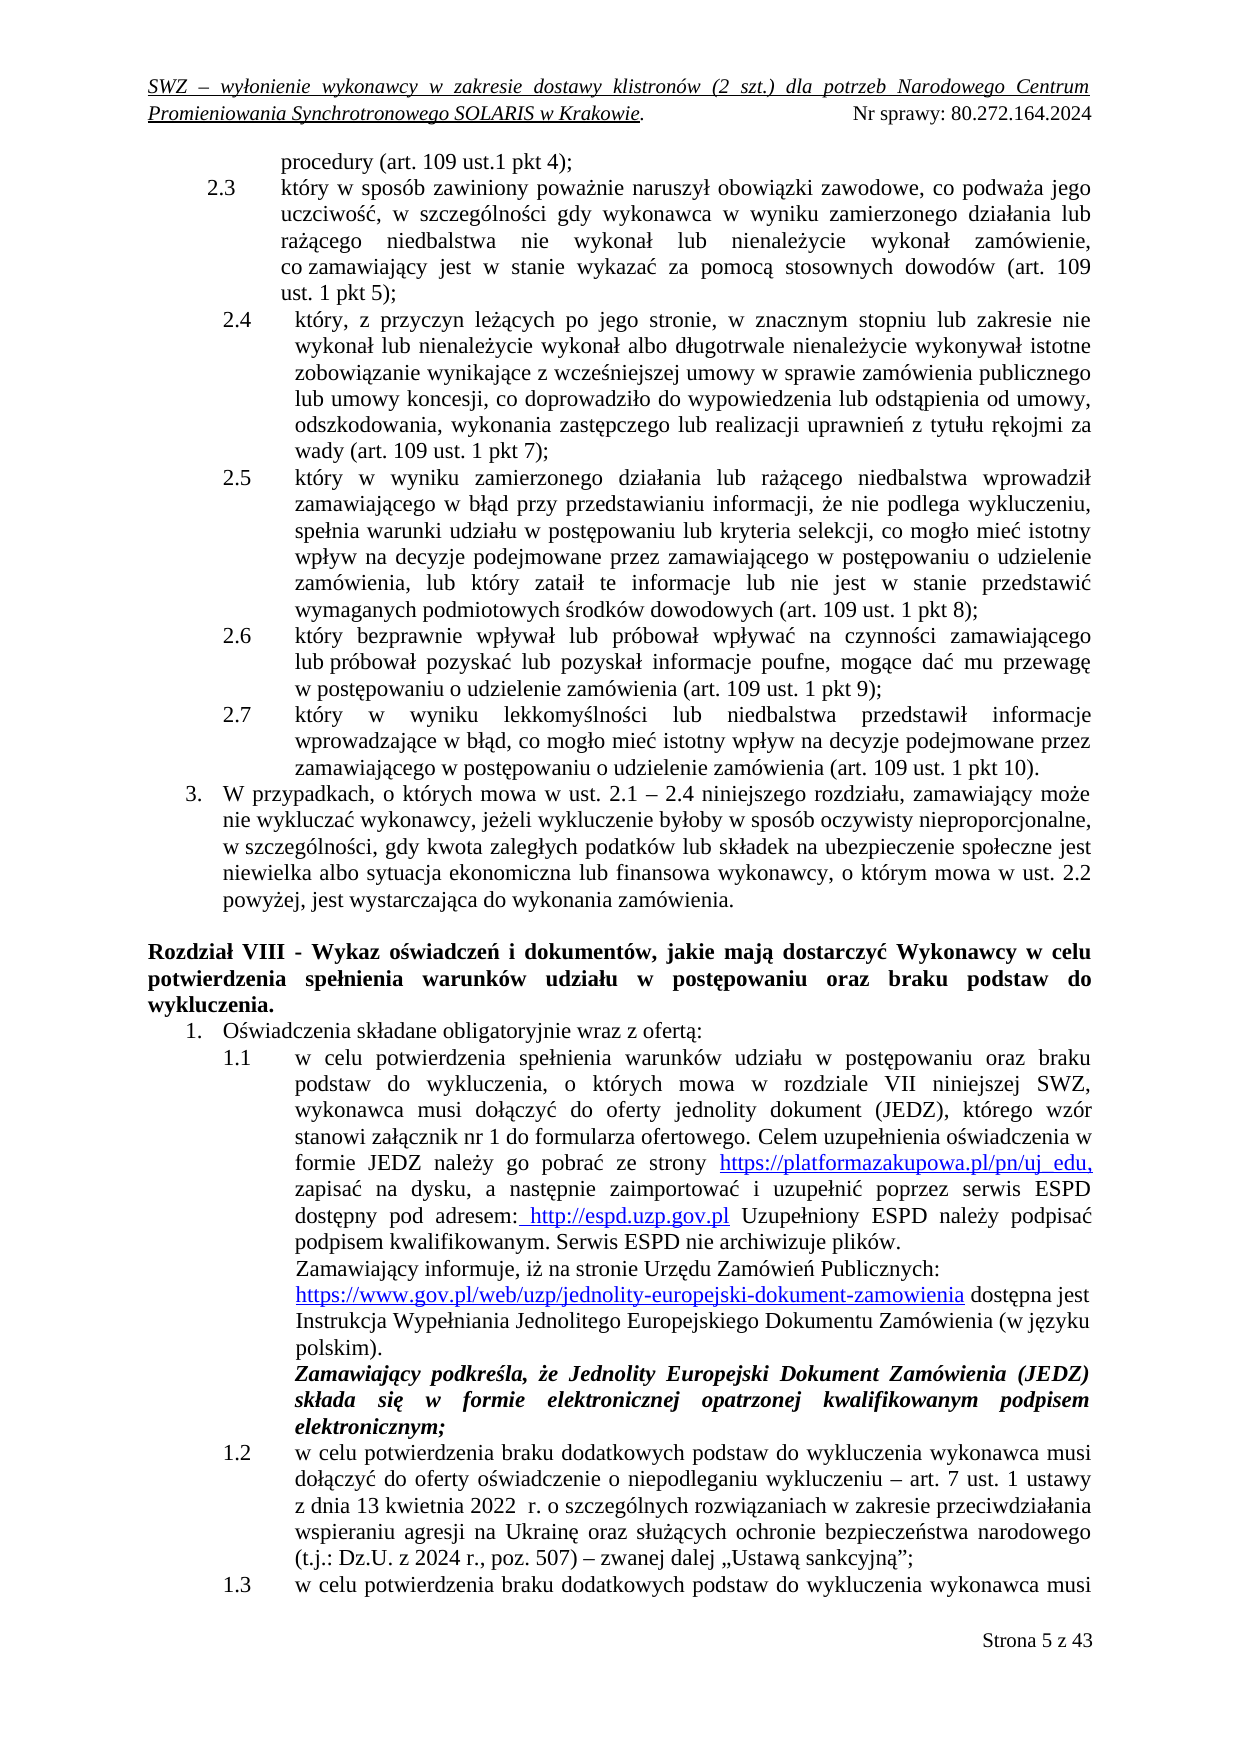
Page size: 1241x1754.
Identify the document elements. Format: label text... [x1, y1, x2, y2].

list który bezprawnie wpływał lub próbował wpływać na czynności zamawiającego lub próbował pozyskać lub pozyskał informacje poufne, mogące dać mu przewagę w postępowaniu o udzielenie zamówienia (art. 109 ust. 1 pkt 9); [223, 622, 1092, 701]
list Oświadczenia składane obligatoryjnie wraz z ofertą: [185, 1017, 1092, 1044]
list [207, 148, 1092, 174]
list który, z przyczyn leżących po jego stronie, w znacznym stopniu lub zakresie nie wykonał lub nienależycie wykonał albo długotrwale nienależycie wykonywał istotne zobowiązanie wynikające z wcześniejszej umowy w sprawie zamówienia publicznego lub umowy koncesji, co doprowadziło do wypowiedzenia lub odstąpienia od umowy, odszkodowania, wykonania zastępczego lub realizacji uprawnień z tytułu rękojmi za wady (art. 109 ust. 1 pkt 7); [223, 306, 1092, 464]
list który w wyniku zamierzonego działania lub rażącego niedbalstwa wprowadził zamawiającego w błąd przy przedstawianiu informacji, że nie podlega wykluczeniu, spełnia warunki udziału w postępowaniu lub kryteria selekcji, co mogło mieć istotny wpływ na decyzje podejmowane przez zamawiającego w postępowaniu o udzielenie zamówienia, lub który zataił te informacje lub nie jest w stanie przedstawić wymaganych podmiotowych środków dowodowych (art. 109 ust. 1 pkt 8); [223, 464, 1092, 622]
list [223, 1571, 1092, 1597]
list W przypadkach, o których mowa w ust. 2.1 – 2.4 niniejszego rozdziału, zamawiający może nie wykluczać wykonawcy, jeżeli wykluczenie byłoby w sposób oczywisty nieproporcjonalne, w szczególności, gdy kwota zaległych podatków lub składek na ubezpieczenie społeczne jest niewielka albo sytuacja ekonomiczna lub finansowa wykonawcy, o którym mowa w ust. 2.2 powyżej, jest wystarczająca do wykonania zamówienia. [185, 780, 1092, 912]
text Rozdział VIII - Wykaz oświadczeń i dokumentów, jakie mają dostarczyć Wykonawcy w celu potwierdzenia spełnienia warunków udziału w postępowaniu oraz braku podstaw do wykluczenia. [148, 938, 1092, 1017]
text Zamawiający podkreśla, że Jednolity Europejski Dokument Zamówienia (JEDZ) składa się w formie elektronicznej opatrzonej kwalifikowanym podpisem elektronicznym; [294, 1360, 1092, 1439]
list https://www.gov.pl/web/uzp/jednolity-europejski-dokument-zamowienia dostępna jest Instrukcja Wypełniania Jednolitego Europejskiego Dokumentu Zamówienia (w języku polskim). [295, 1281, 1098, 1360]
list który w wyniku lekkomyślności lub niedbalstwa przedstawił informacje wprowadzające w błąd, co mogło mieć istotny wpływ na decyzje podejmowane przez zamawiającego w postępowaniu o udzielenie zamówienia (art. 109 ust. 1 pkt 10). [223, 701, 1092, 780]
list który w sposób zawiniony poważnie naruszył obowiązki zawodowe, co podważa jego uczciwość, w szczególności gdy wykonawca w wyniku zamierzonego działania lub rażącego niedbalstwa nie wykonał lub nienależycie wykonał zamówienie, co zamawiający jest w stanie wykazać za pomocą stosownych dowodów (art. 109 ust. 1 pkt 5); [207, 174, 1092, 306]
list w celu potwierdzenia spełnienia warunków udziału w postępowaniu oraz braku podstaw do wykluczenia, o których mowa w rozdziale VII niniejszej SWZ, wykonawca musi dołączyć do oferty jednolity dokument (JEDZ), którego wzór stanowi załącznik nr 1 do formularza ofertowego. Celem uzupełnienia oświadczenia w formie JEDZ należy go pobrać ze strony https://platformazakupowa.pl/pn/uj_edu, zapisać na dysku, a następnie zaimportować i uzupełnić poprzez serwis ESPD dostępny pod adresem: http://espd.uzp.gov.pl Uzupełniony ESPD należy podpisać podpisem kwalifikowanym. Serwis ESPD nie archiwizuje plików. [223, 1044, 1092, 1254]
list w celu potwierdzenia braku dodatkowych podstaw do wykluczenia wykonawca musi dołączyć do oferty oświadczenie o niepodleganiu wykluczeniu – art. 7 ust. 1 ustawy z dnia 13 kwietnia 2022 r. o szczególnych rozwiązaniach w zakresie przeciwdziałania wspieraniu agresji na Ukrainę oraz służących ochronie bezpieczeństwa narodowego (t.j.: Dz.U. z 2024 r., poz. 507) – zwanej dalej „Ustawą sankcyjną”; [223, 1439, 1092, 1571]
list Zamawiający informuje, iż na stronie Urzędu Zamówień Publicznych: [295, 1254, 1098, 1281]
